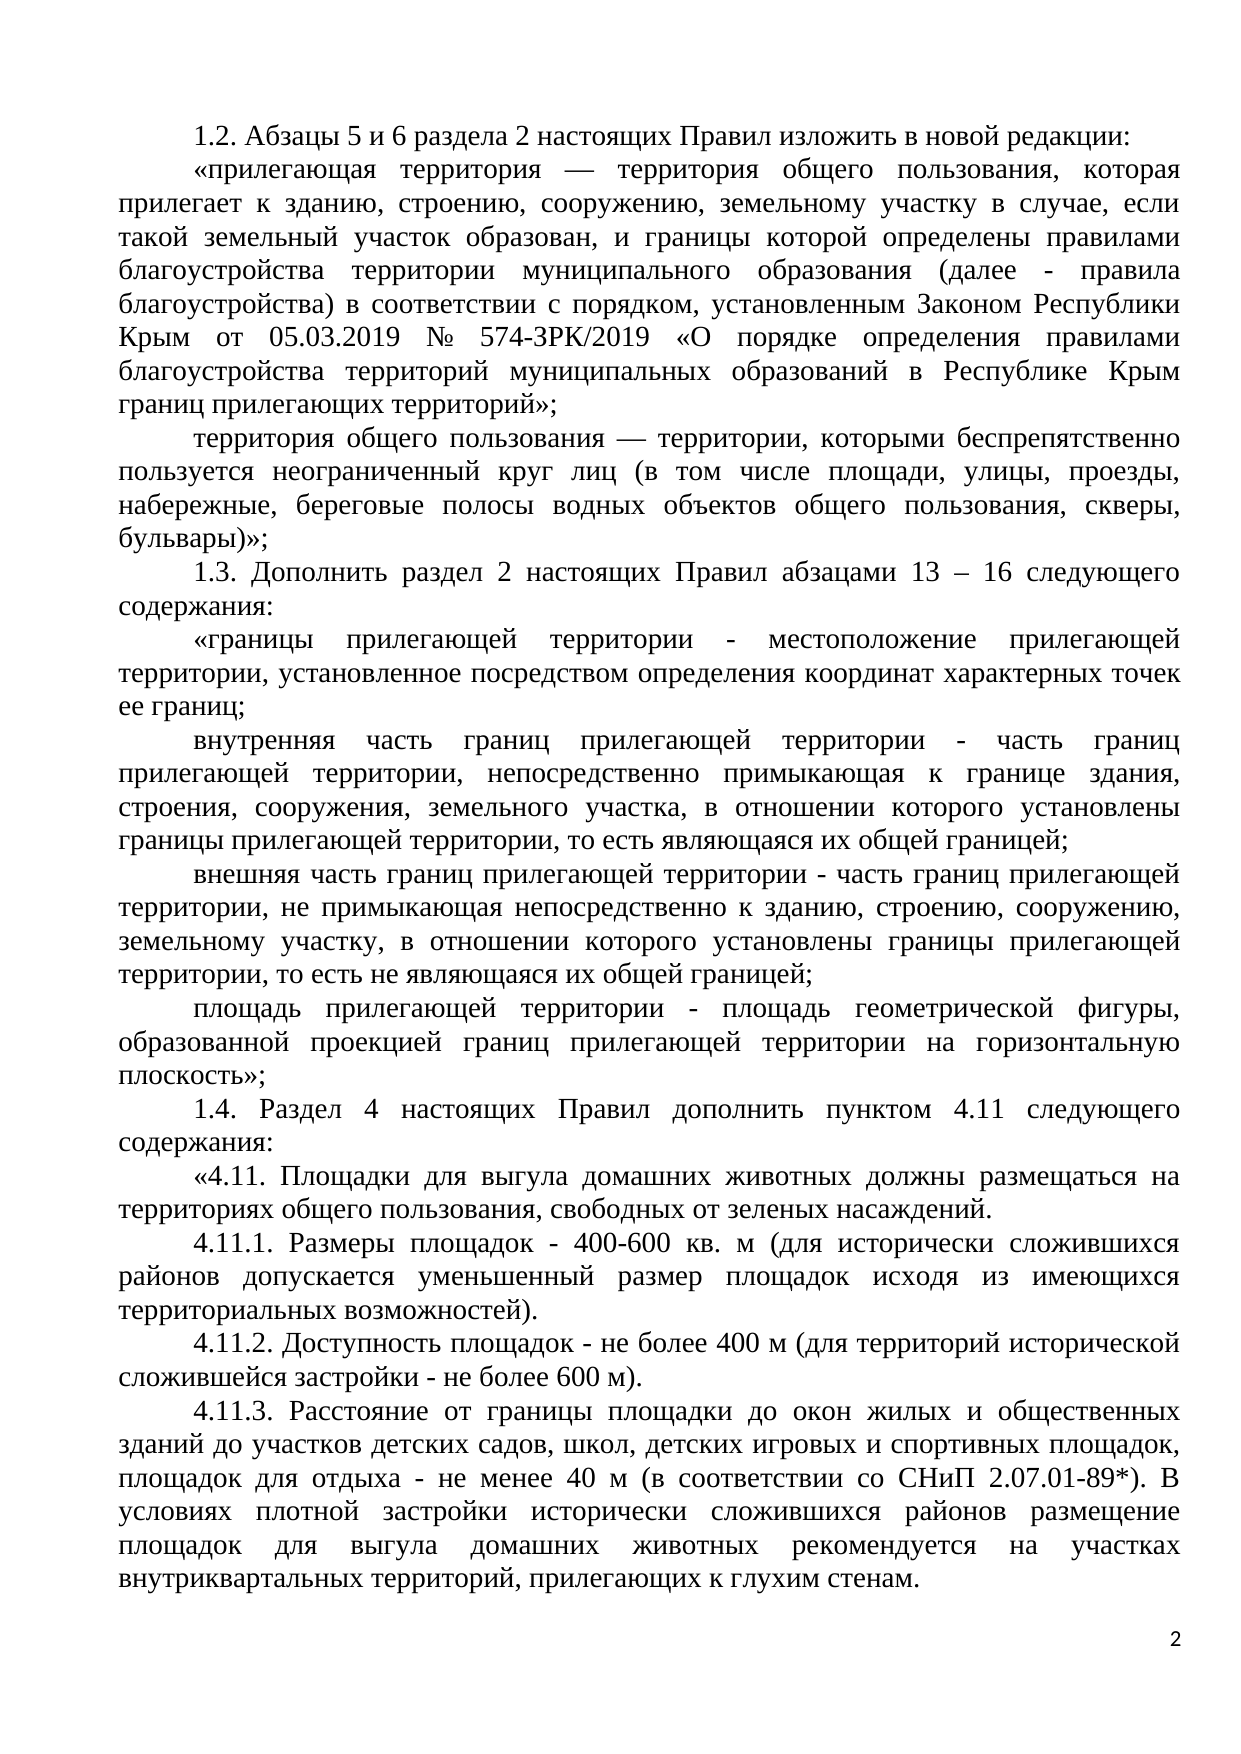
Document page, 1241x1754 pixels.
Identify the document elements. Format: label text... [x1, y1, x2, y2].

text «границы прилегающей территории - местоположение прилегающей территории, установленное посредством определения координат характерных точек ее границ; [118, 621, 1181, 722]
text 4.11.3. Расстояние от границы площадки до окон жилых и общественных зданий до участков детских садов, школ, детских игровых и спортивных площадок, площадок для отдыха - не менее 40 м (в соответствии со СНиП 2.07.01-89*). В условиях плотной застройки исторически сложившихся районов размещение площадок для выгула домашних животных рекомендуется на участках внутриквартальных территорий, прилегающих к глухим стенам. [118, 1393, 1181, 1594]
text 1.4. Раздел 4 настоящих Правил дополнить пунктом 4.11 следующего содержания: [118, 1091, 1181, 1158]
text территория общего пользования — территории, которыми беспрепятственно пользуется неограниченный круг лиц (в том числе площади, улицы, проезды, набережные, береговые полосы водных объектов общего пользования, скверы, бульвары)»; [118, 420, 1181, 554]
text 4.11.1. Размеры площадок - 400-600 кв. м (для исторически сложившихся районов допускается уменьшенный размер площадок исходя из имеющихся территориальных возможностей). [118, 1225, 1181, 1326]
text внутренняя часть границ прилегающей территории - часть границ прилегающей территории, непосредственно примыкающая к границе здания, строения, сооружения, земельного участка, в отношении которого установлены границы прилегающей территории, то есть являющаяся их общей границей; [118, 722, 1181, 856]
text «прилегающая территория — территория общего пользования, которая прилегает к зданию, строению, сооружению, земельному участку в случае, если такой земельный участок образован, и границы которой определены правилами благоустройства территории муниципального образования (далее - правила благоустройства) в соответствии с порядком, установленным Законом Республики Крым от 05.03.2019 № 574-ЗРК/2019 «О порядке определения правилами благоустройства территорий муниципальных образований в Республике Крым границ прилегающих территорий»; [118, 152, 1181, 420]
text площадь прилегающей территории - площадь геометрической фигуры, образованной проекцией границ прилегающей территории на горизонтальную плоскость»; [118, 990, 1181, 1091]
text 1.3. Дополнить раздел 2 настоящих Правил абзацами 13 – 16 следующего содержания: [118, 554, 1181, 621]
text 4.11.2. Доступность площадок - не более 400 м (для территорий исторической сложившейся застройки - не более 600 м). [118, 1326, 1181, 1393]
text внешняя часть границ прилегающей территории - часть границ прилегающей территории, не примыкающая непосредственно к зданию, строению, сооружению, земельному участку, в отношении которого установлены границы прилегающей территории, то есть не являющаяся их общей границей; [118, 856, 1181, 990]
text «4.11. Площадки для выгула домашних животных должны размещаться на территориях общего пользования, свободных от зеленых насаждений. [118, 1158, 1181, 1225]
text 1.2. Абзацы 5 и 6 раздела 2 настоящих Правил изложить в новой редакции: [118, 118, 1181, 152]
